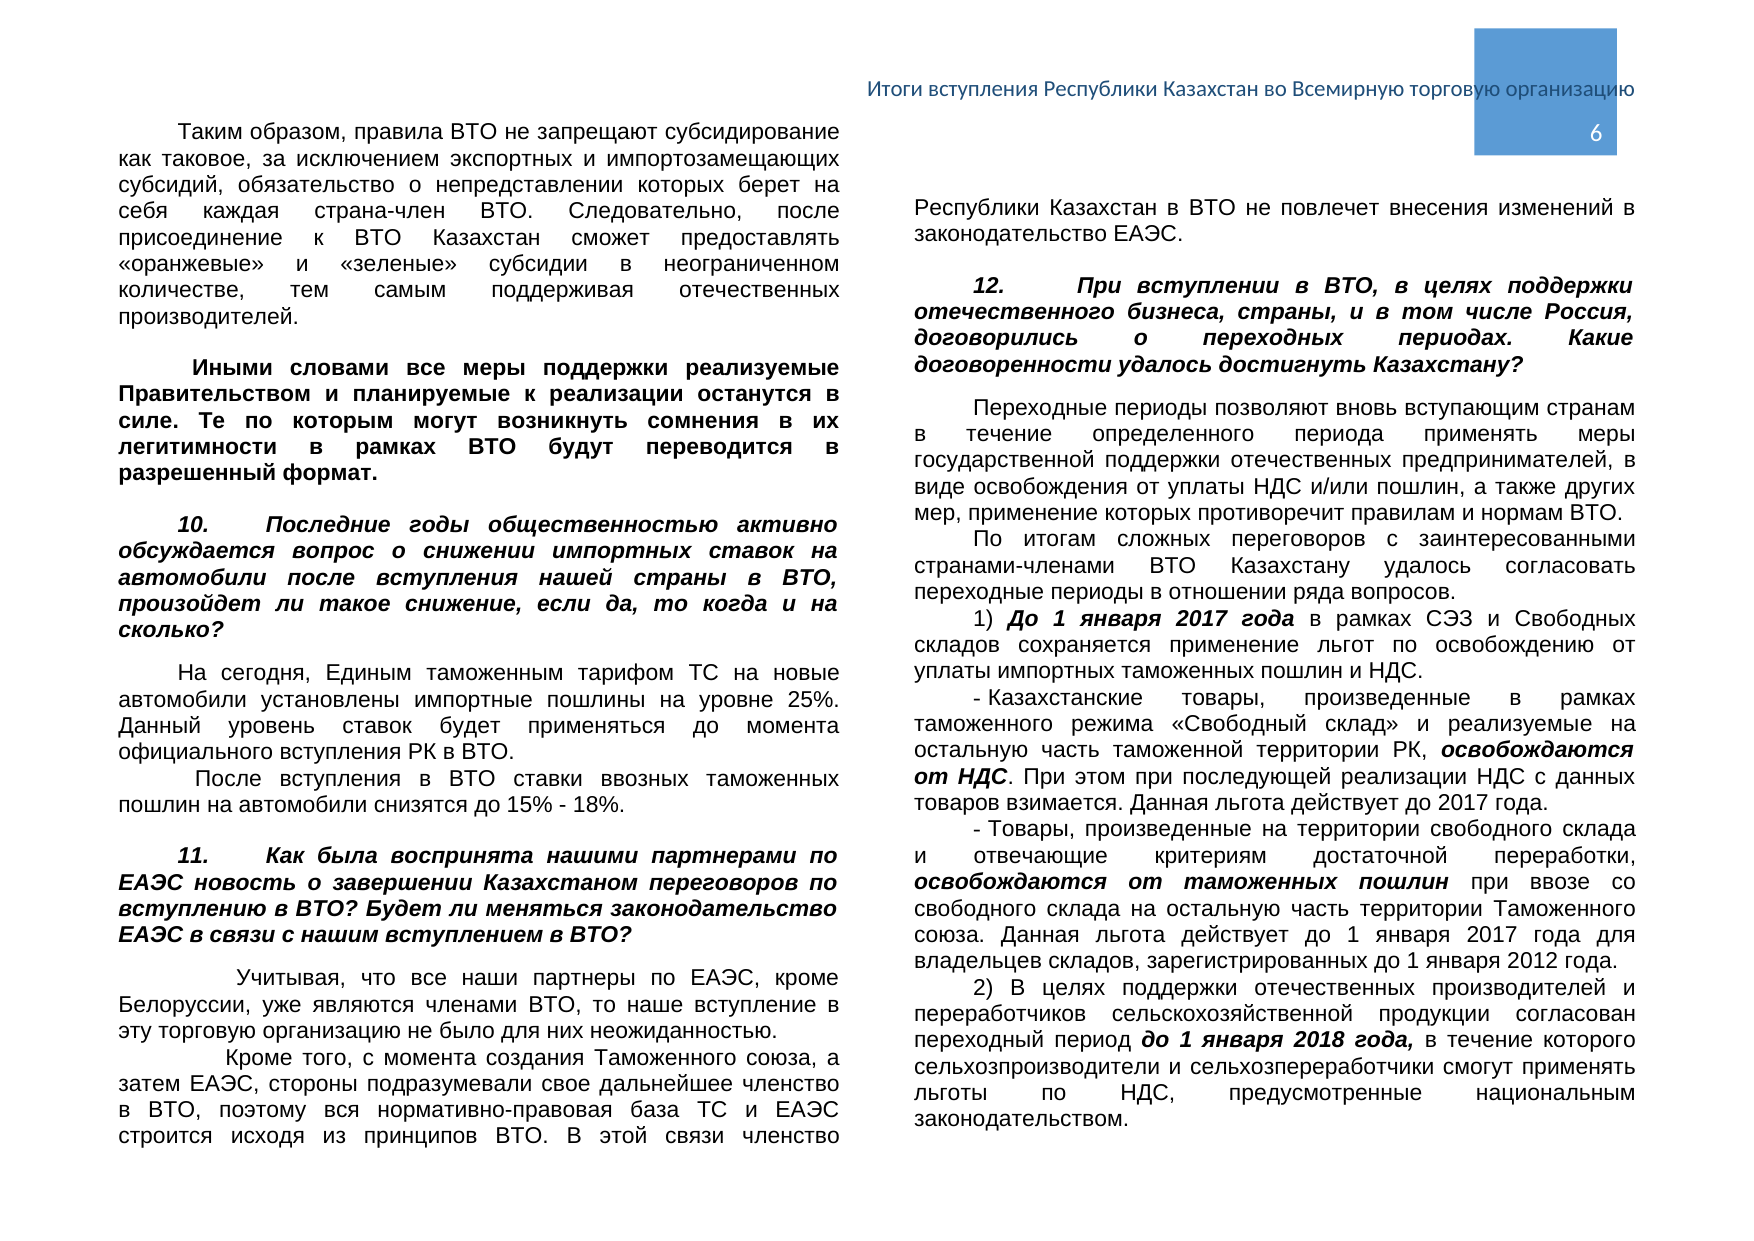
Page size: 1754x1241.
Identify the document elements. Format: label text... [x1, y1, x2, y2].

list При вступлении в ВТО, в целях поддержки отечественного бизнеса, страны, и в том числе Россия, договорились о переходных периодах. Какие договоренности удалось достигнуть Казахстану? [914, 272, 1636, 377]
list Последние годы общественностью активно обсуждается вопрос о снижении импортных ставок на автомобили после вступления нашей страны в ВТО, произойдет ли такое снижение, если да, то когда и на сколько? [118, 511, 840, 642]
text После вступления в ВТО ставки ввозных таможенных пошлин на автомобили снизятся до 15% - 18%. [118, 764, 840, 817]
text На сегодня, Единым таможенным тарифом ТС на новые автомобили установлены импортные пошлины на уровне 25%. Данный уровень ставок будет применяться до момента официального вступления РК в ВТО. [118, 659, 840, 764]
text 2) В целях поддержки отечественных производителей и переработчиков сельскохозяйственной продукции согласован переходный период до 1 января 2018 года, в течение которого сельхозпроизводители и сельхозпереработчики смогут применять льготы по НДС, предусмотренные национальным законодательством. [914, 974, 1636, 1132]
text Кроме того, с момента создания Таможенного союза, а затем ЕАЭС, стороны подразумевали свое дальнейшее членство в ВТО, поэтому вся нормативно-правовая база ТС и ЕАЭС строится исходя из принципов ВТО. В этой связи членство Республики Казахстан в ВТО не повлечет внесения изменений в законодательство ЕАЭС. [914, 118, 1636, 247]
text Кроме того, с момента создания Таможенного союза, а затем ЕАЭС, стороны подразумевали свое дальнейшее членство в ВТО, поэтому вся нормативно-правовая база ТС и ЕАЭС строится исходя из принципов ВТО. В этой связи членство Республики Казахстан в ВТО не повлечет внесения изменений в законодательство ЕАЭС. [118, 1043, 840, 1149]
text Переходные периоды позволяют вновь вступающим странам в течение определенного периода применять меры государственной поддержки отечественных предпринимателей, в виде освобождения от уплаты НДС и/или пошлин, а также других мер, применение которых противоречит правилам и нормам ВТО. [914, 394, 1636, 525]
text Таким образом, правила ВТО не запрещают субсидирование как таковое, за исключением экспортных и импортозамещающих субсидий, обязательство о непредставлении которых берет на себя каждая страна-член ВТО. Следовательно, после присоединение к ВТО Казахстан сможет предоставлять «оранжевые» и «зеленые» субсидии в неограниченном количестве, тем самым поддерживая отечественных производителей. [118, 118, 840, 329]
list Как была воспринята нашими партнерами по ЕАЭС новость о завершении Казахстаном переговоров по вступлению в ВТО? Будет ли меняться законодательство ЕАЭС в связи с нашим вступлением в ВТО? [118, 842, 840, 948]
text Учитывая, что все наши партнеры по ЕАЭС, кроме Белоруссии, уже являются членами ВТО, то наше вступление в эту торговую организацию не было для них неожиданностью. [118, 964, 840, 1043]
list Товары, произведенные на территории свободного склада и отвечающие критериям достаточной переработки, освобождаются от таможенных пошлин при ввозе со свободного склада на остальную часть территории Таможенного союза. Данная льгота действует до 1 января 2017 года для владельцев складов, зарегистрированных до 1 января 2012 года. [914, 815, 1636, 974]
text Иными словами все меры поддержки реализуемые Правительством и планируемые к реализации останутся в силе. Те по которым могут возникнуть сомнения в их легитимности в рамках ВТО будут переводится в разрешенный формат. [118, 354, 840, 486]
list Казахстанские товары, произведенные в рамках таможенного режима «Свободный склад» и реализуемые на остальную часть таможенной территории РК, освобождаются от НДС. При этом при последующей реализации НДС с данных товаров взимается. Данная льгота действует до 2017 года. [914, 683, 1636, 815]
text По итогам сложных переговоров с заинтересованными странами-членами ВТО Казахстану удалось согласовать переходные периоды в отношении ряда вопросов. [914, 525, 1636, 604]
text 1) До 1 января 2017 года в рамках СЭЗ и Свободных складов сохраняется применение льгот по освобождению от уплаты импортных таможенных пошлин и НДС. [914, 604, 1636, 683]
